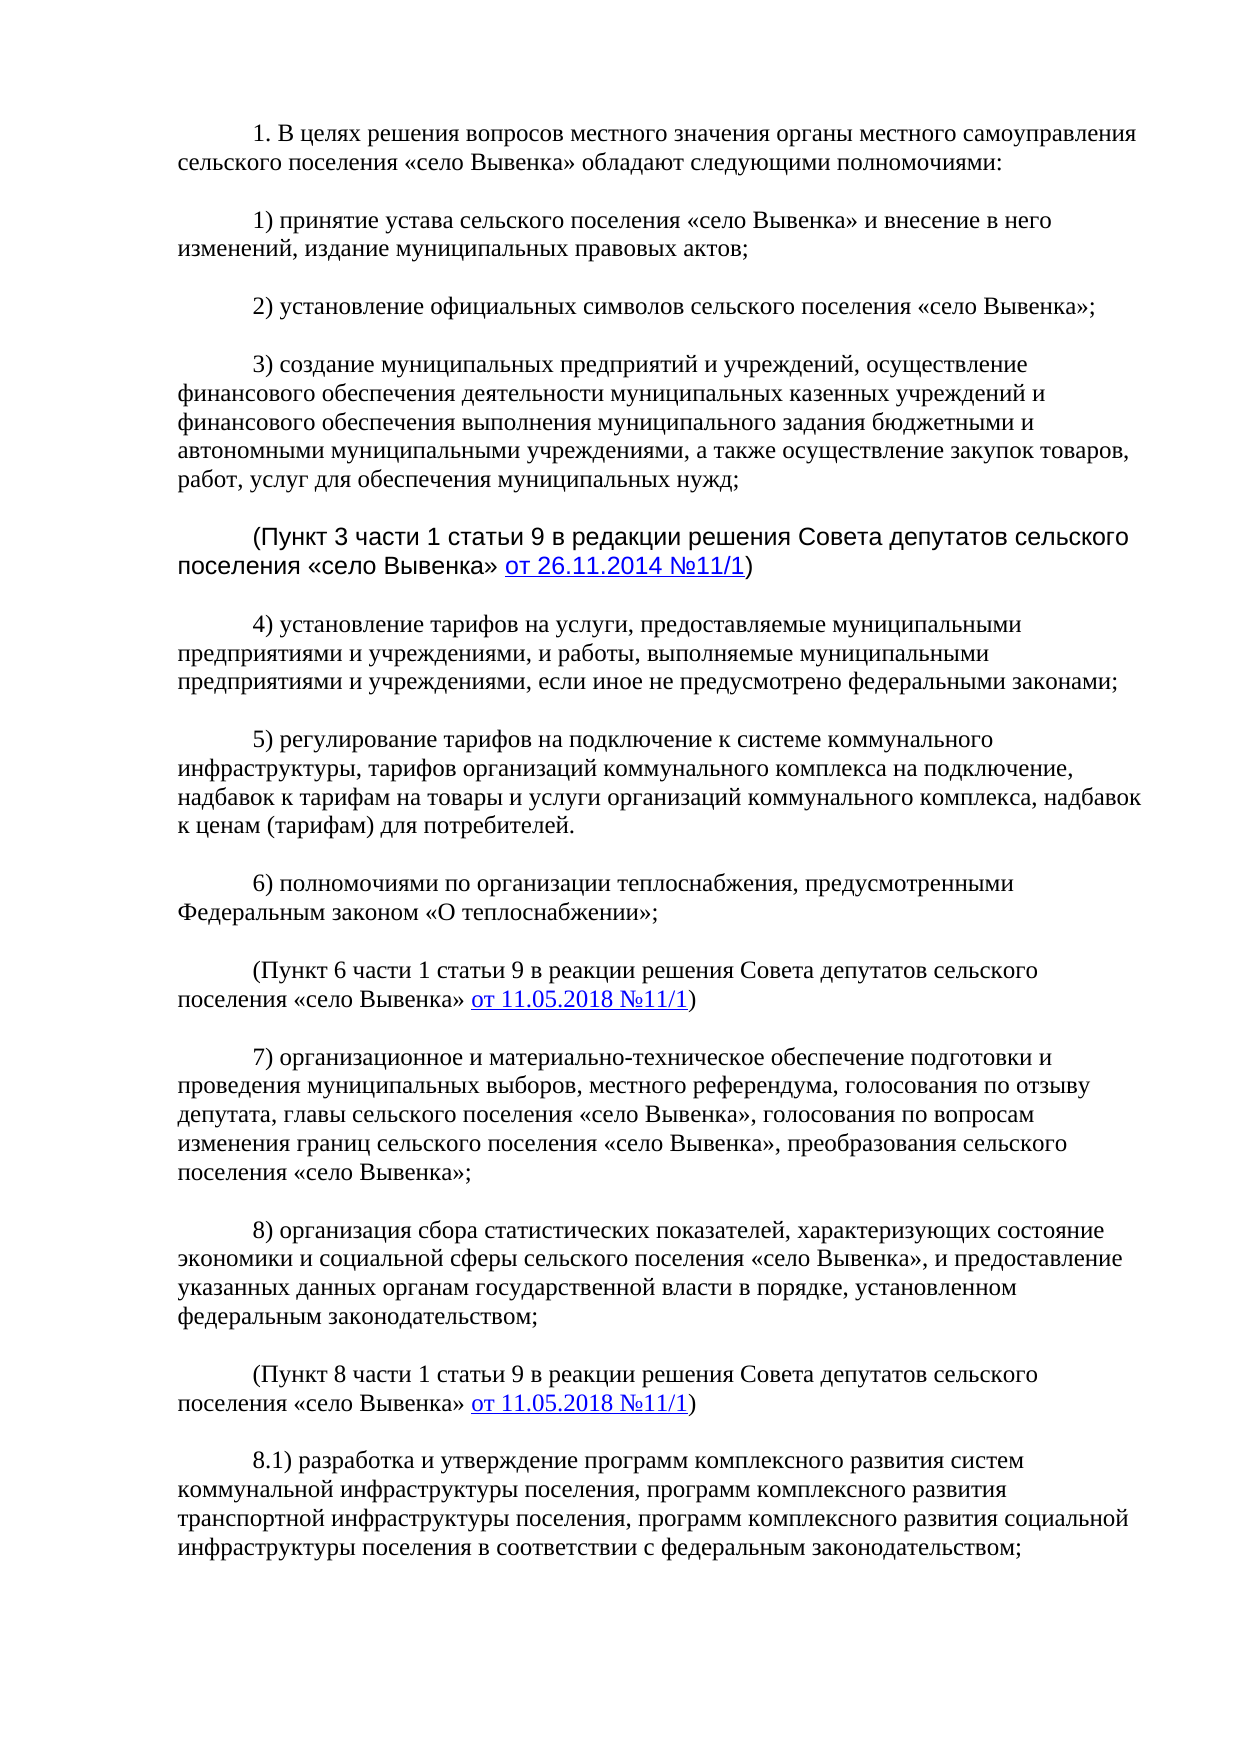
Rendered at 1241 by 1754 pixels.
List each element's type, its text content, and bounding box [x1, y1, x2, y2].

text 6) полномочиями по организации теплоснабжения, предусмотренными Федеральным законом «О теплоснабжении»; [177, 868, 1152, 926]
text 7) организационное и материально-техническое обеспечение подготовки и проведения муниципальных выборов, местного референдума, голосования по отзыву депутата, главы сельского поселения «село Вывенка», голосования по вопросам изменения границ сельского поселения «село Вывенка», преобразования сельского поселения «село Вывенка»; [177, 1042, 1152, 1186]
text 1) принятие устава сельского поселения «село Вывенка» и внесение в него изменений, издание муниципальных правовых актов; [177, 205, 1152, 262]
text (Пункт 6 части 1 статьи 9 в реакции решения Совета депутатов сельского поселения «село Вывенка» от 11.05.2018 №11/1) [177, 955, 1152, 1013]
text 3) создание муниципальных предприятий и учреждений, осуществление финансового обеспечения деятельности муниципальных казенных учреждений и финансового обеспечения выполнения муниципального задания бюджетными и автономными муниципальными учреждениями, а также осуществление закупок товаров, работ, услуг для обеспечения муниципальных нужд; [177, 349, 1152, 493]
text 2) установление официальных символов сельского поселения «село Вывенка»; [177, 291, 1152, 320]
text 8.1) разработка и утверждение программ комплексного развития систем коммунальной инфраструктуры поселения, программ комплексного развития транспортной инфраструктуры поселения, программ комплексного развития социальной инфраструктуры поселения в соответствии с федеральным законодательством; [177, 1446, 1152, 1561]
text (Пункт 8 части 1 статьи 9 в реакции решения Совета депутатов сельского поселения «село Вывенка» от 11.05.2018 №11/1) [177, 1359, 1152, 1416]
text 4) установление тарифов на услуги, предоставляемые муниципальными предприятиями и учреждениями, и работы, выполняемые муниципальными предприятиями и учреждениями, если иное не предусмотрено федеральными законами; [177, 609, 1152, 695]
text 8) организация сбора статистических показателей, характеризующих состояние экономики и социальной сферы сельского поселения «село Вывенка», и предоставление указанных данных органам государственной власти в порядке, установленном федеральным законодательством; [177, 1215, 1152, 1330]
text (Пункт 3 части 1 статьи 9 в редакции решения Совета депутатов сельского поселения «село Вывенка» от 26.11.2014 №11/1) [177, 522, 1152, 580]
text 5) регулирование тарифов на подключение к системе коммунального инфраструктуры, тарифов организаций коммунального комплекса на подключение, надбавок к тарифам на товары и услуги организаций коммунального комплекса, надбавок к ценам (тарифам) для потребителей. [177, 724, 1152, 839]
text 1. В целях решения вопросов местного значения органы местного самоуправления сельского поселения «село Вывенка» обладают следующими полномочиями: [177, 118, 1152, 176]
